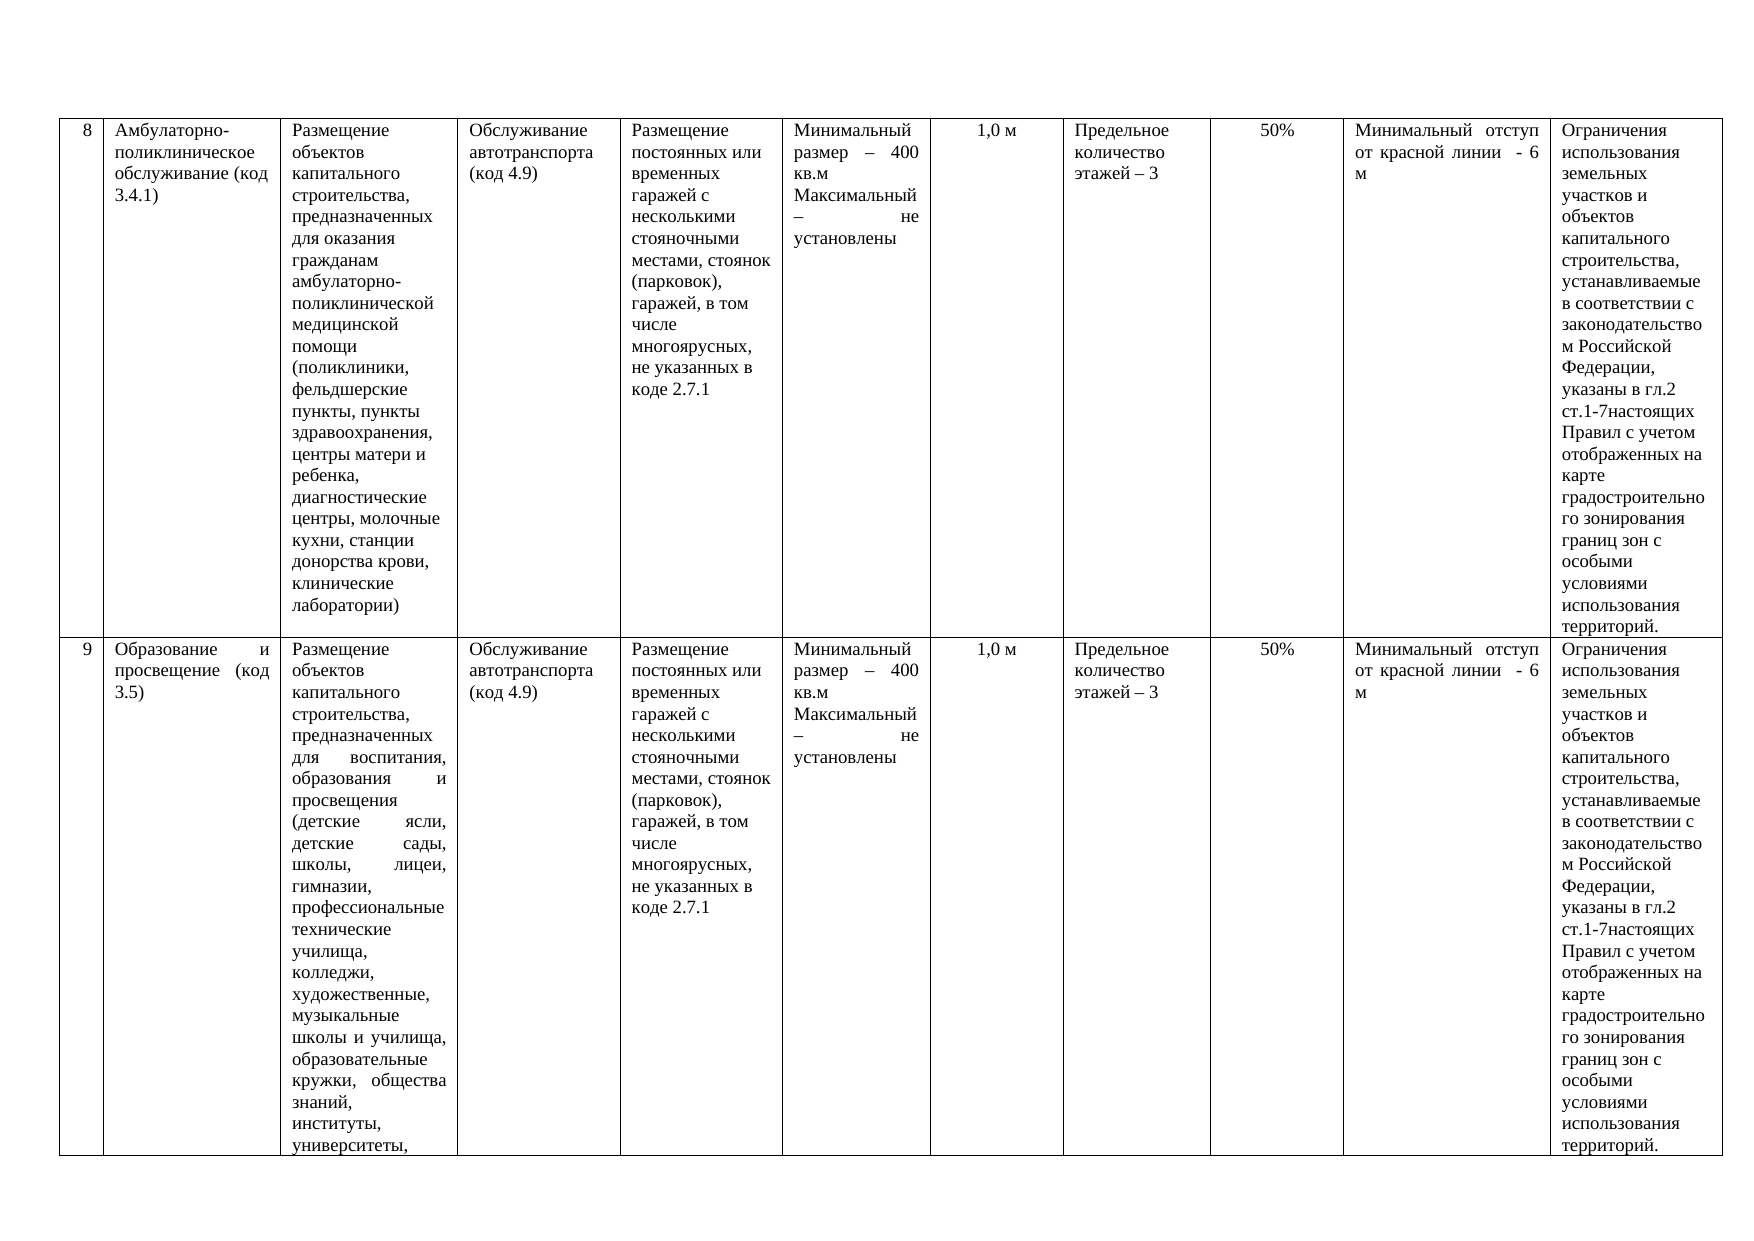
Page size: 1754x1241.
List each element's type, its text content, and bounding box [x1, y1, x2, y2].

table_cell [1344, 638, 1550, 1155]
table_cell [281, 638, 457, 1155]
table_cell 50% [1211, 119, 1343, 637]
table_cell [621, 638, 782, 1155]
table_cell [1344, 119, 1550, 637]
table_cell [621, 119, 782, 637]
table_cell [458, 638, 620, 1155]
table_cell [1551, 638, 1722, 1155]
table_cell 50% [1211, 638, 1343, 1155]
table_cell 8 [60, 119, 103, 637]
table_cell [1551, 119, 1722, 637]
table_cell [1064, 119, 1210, 637]
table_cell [104, 638, 280, 1155]
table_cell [458, 119, 620, 637]
table_cell 1,0 м [931, 119, 1063, 637]
table_cell Амбулаторно- поликлиническое обслуживание (код 3.4.1) [104, 119, 280, 637]
table_cell Размещение объектов капитального строительства, предназначенных для оказания гражданам амбулаторно-поликлинической медицинской помощи (поликлиники, фельдшерские пункты, пункты здравоохранения, центры матери и ребенка, диагностические центры, молочные кухни, станции донорства крови, клинические лаборатории) [281, 119, 457, 637]
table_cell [1064, 638, 1210, 1155]
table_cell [783, 119, 930, 637]
table_cell 9 [60, 638, 103, 1155]
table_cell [783, 638, 930, 1155]
table_cell 1,0 м [931, 638, 1063, 1155]
